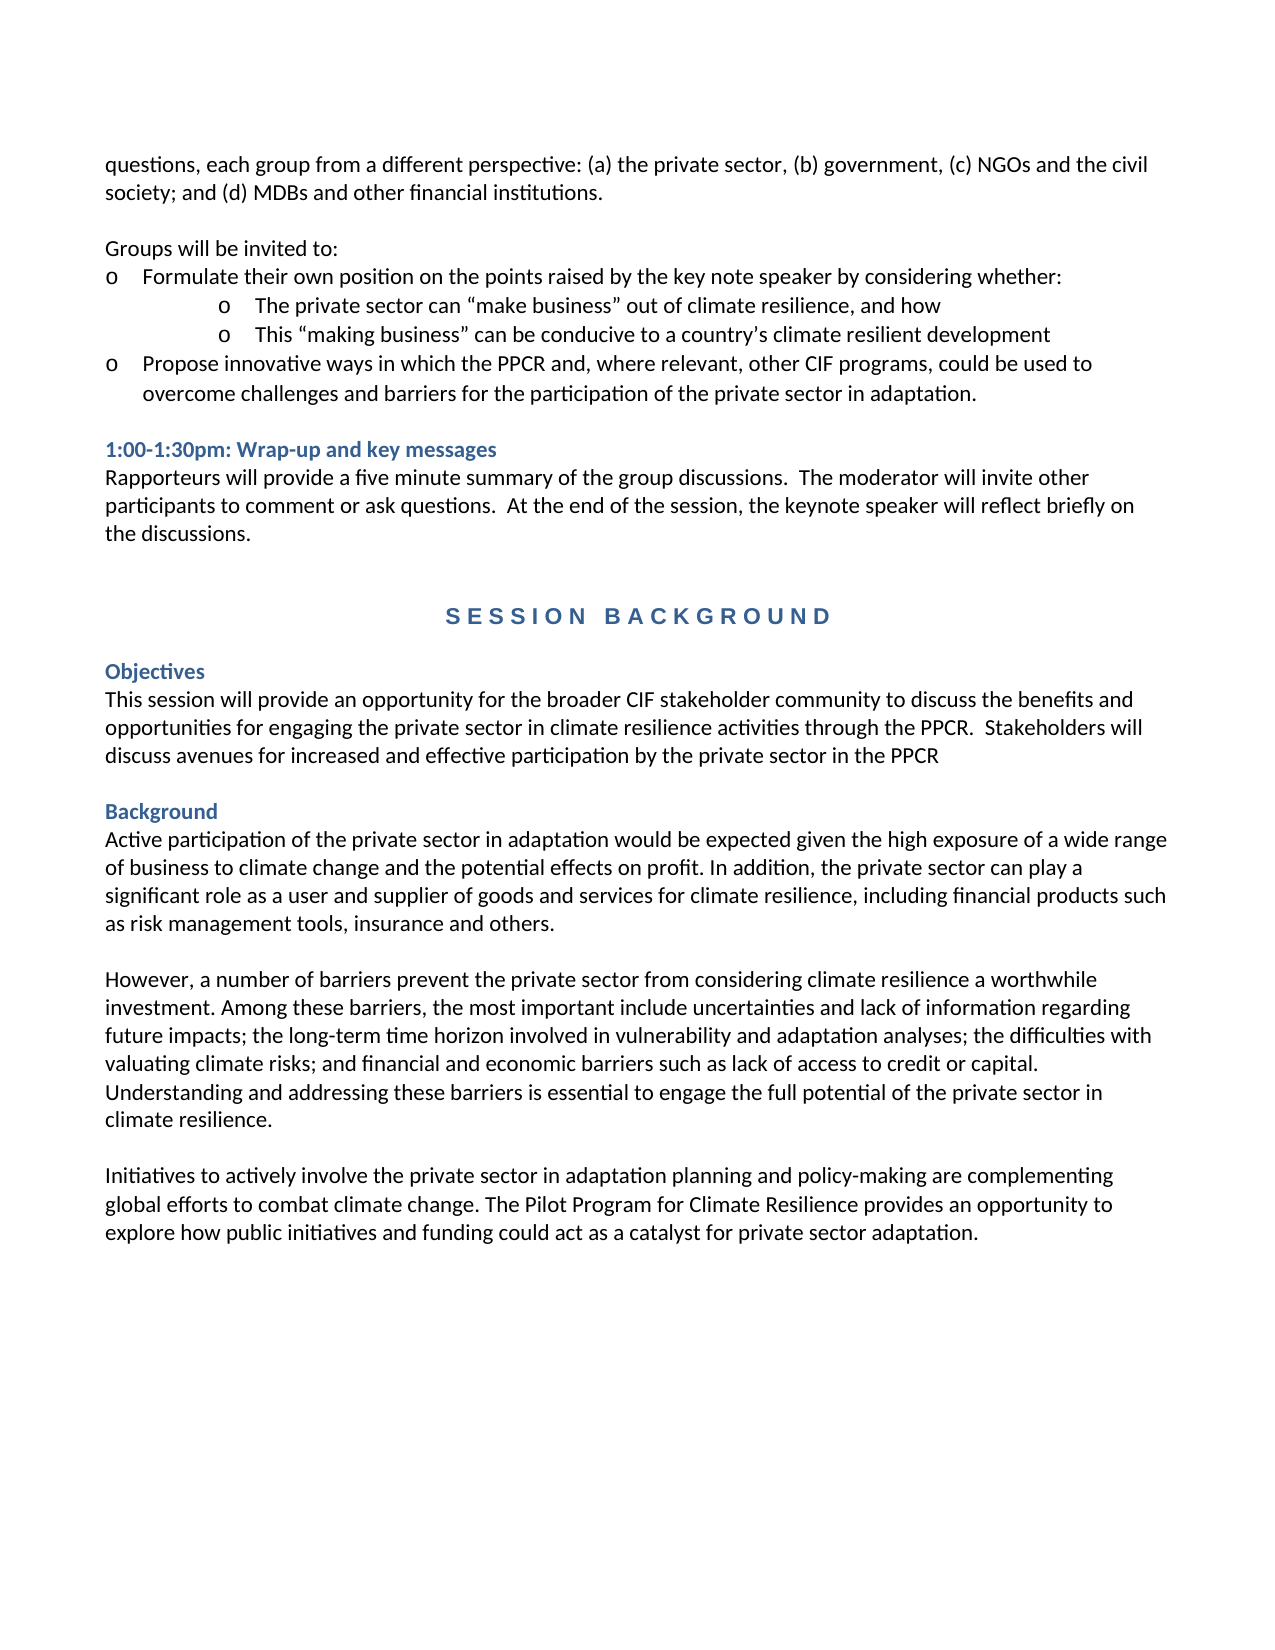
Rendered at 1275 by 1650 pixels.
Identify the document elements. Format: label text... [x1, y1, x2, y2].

text Active participation of the private sector in adaptation would be expected given the high exposure of a wide range of business to climate change and the potential effects on profit. In addition, the private sector can play a significant role as a user and supplier of goods and services for climate resilience, including financial products such as risk management tools, insurance and others. [105, 825, 1170, 937]
list This “making business” can be conducive to a country’s climate resilient development [217, 320, 1170, 349]
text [105, 150, 1170, 206]
text S E S S I O N B A C K G R O U N D [105, 603, 1170, 629]
list The private sector can “make business” out of climate resilience, and how [217, 291, 1170, 320]
text This session will provide an opportunity for the broader CIF stakeholder community to discuss the benefits and opportunities for engaging the private sector in climate resilience activities through the PPCR. Stakeholders will discuss avenues for increased and effective participation by the private sector in the PPCR [105, 685, 1170, 769]
text Background [105, 797, 1170, 825]
text 1:00-1:30pm: Wrap-up and key messages [105, 435, 1170, 463]
text However, a number of barriers prevent the private sector from considering climate resilience a worthwhile investment. Among these barriers, the most important include uncertainties and lack of information regarding future impacts; the long-term time horizon involved in vulnerability and adaptation analyses; the difficulties with valuating climate risks; and financial and economic barriers such as lack of access to credit or capital. Understanding and addressing these barriers is essential to engage the full potential of the private sector in climate resilience. [105, 966, 1170, 1134]
text Objectives [105, 657, 1170, 685]
text Groups will be invited to: [105, 234, 1170, 262]
list Propose innovative ways in which the PPCR and, where relevant, other CIF programs, could be used to overcome challenges and barriers for the participation of the private sector in adaptation. [105, 349, 1170, 407]
text Rapporteurs will provide a five minute summary of the group discussions. The moderator will invite other participants to comment or ask questions. At the end of the session, the keynote speaker will reflect briefly on the discussions. [105, 463, 1170, 547]
list Formulate their own position on the points raised by the key note speaker by considering whether: [105, 262, 1170, 291]
text Initiatives to actively involve the private sector in adaptation planning and policy-making are complementing global efforts to combat climate change. The Pilot Program for Climate Resilience provides an opportunity to explore how public initiatives and funding could act as a catalyst for private sector adaptation. [105, 1162, 1170, 1246]
